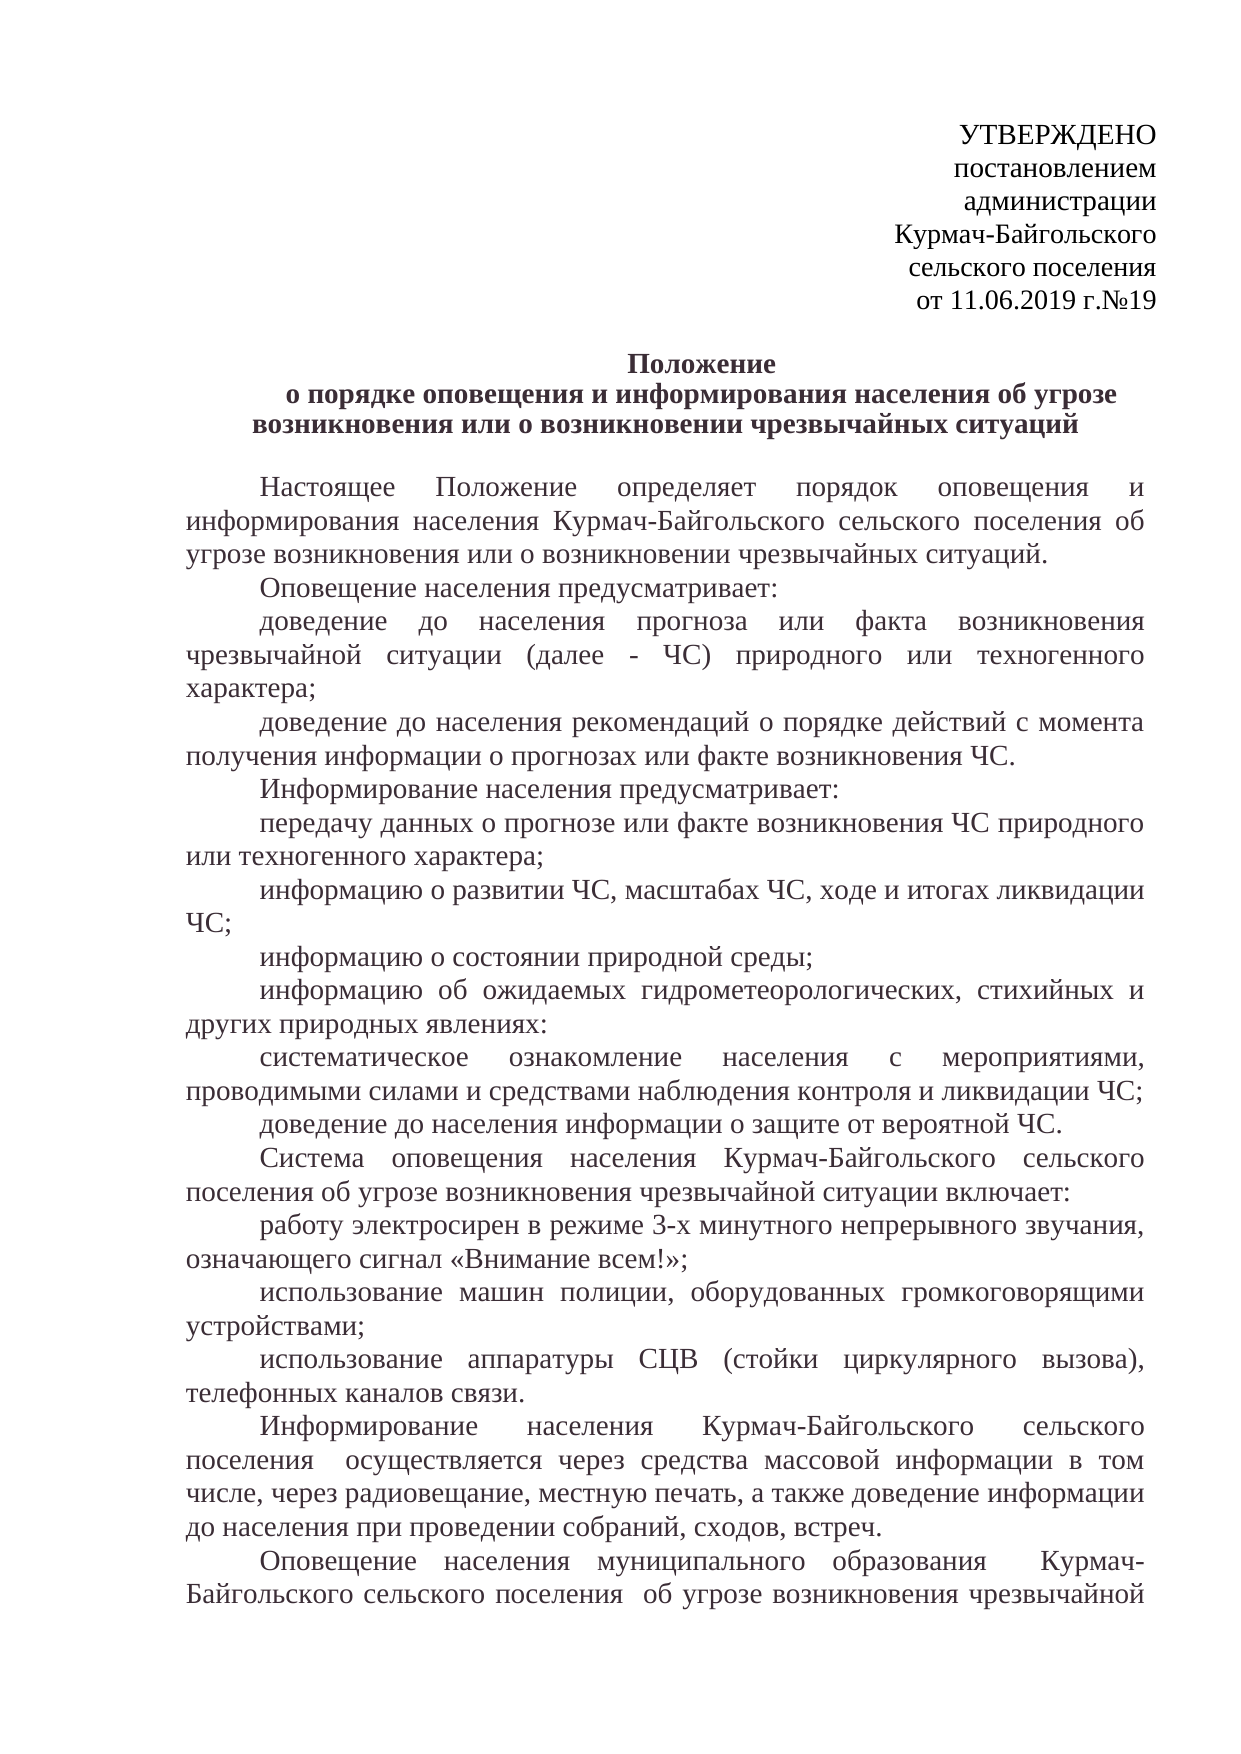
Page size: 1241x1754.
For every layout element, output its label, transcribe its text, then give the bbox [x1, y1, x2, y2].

text работу электросирен в режиме 3-х минутного непрерывного звучания, означающего сигнал «Внимание всем!»; [186, 1207, 1145, 1274]
text систематическое ознакомление населения с мероприятиями, проводимыми силами и средствами наблюдения контроля и ликвидации ЧС; [186, 1039, 1145, 1107]
text доведение до населения рекомендаций о порядке действий с момента получения информации о прогнозах или факте возникновения ЧС. [186, 704, 1145, 771]
text Система оповещения населения Курмач-Байгольского сельского поселения об угрозе возникновения чрезвычайной ситуации включает: [186, 1140, 1145, 1207]
text УТВЕРЖДЕНО [177, 118, 1157, 151]
text Информирование населения Курмач-Байгольского сельского поселения осуществляется через средства массовой информации в том числе, через радиовещание, местную печать, а также доведение информации до населения при проведении собраний, сходов, встреч. [186, 1408, 1145, 1543]
text доведение до населения информации о защите от вероятной ЧС. [186, 1107, 1145, 1140]
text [186, 1543, 1145, 1610]
text постановлением администрации [768, 151, 1157, 217]
text о порядке оповещения и информирования населения об угрозе возникновения или о возникновении чрезвычайных ситуаций [179, 379, 1152, 439]
text использование машин полиции, оборудованных громкоговорящими устройствами; [186, 1274, 1145, 1341]
text передачу данных о прогнозе или факте возникновения ЧС природного или техногенного характера; [186, 805, 1145, 872]
text Оповещение населения предусматривает: [186, 570, 1145, 603]
text Информирование населения предусматривает: [186, 771, 1145, 805]
text использование аппаратуры СЦВ (стойки циркулярного вызова), телефонных каналов связи. [186, 1341, 1145, 1408]
text информацию о развитии ЧС, масштабах ЧС, ходе и итогах ликвидации ЧС; [186, 872, 1145, 939]
text Настоящее Положение определяет порядок оповещения и информирования населения Курмач-Байгольского сельского поселения об угрозе возникновения или о возникновении чрезвычайных ситуаций. [186, 469, 1145, 570]
text информацию об ожидаемых гидрометеорологических, стихийных и других природных явлениях: [186, 972, 1145, 1039]
text от 11.06.2019 г.№19 [886, 283, 1157, 316]
text информацию о состоянии природной среды; [186, 939, 1145, 972]
text Положение [179, 349, 1152, 379]
text Курмач-Байгольского сельского поселения [886, 217, 1157, 283]
text доведение до населения прогноза или факта возникновения чрезвычайной ситуации (далее - ЧС) природного или техногенного характера; [186, 603, 1145, 704]
